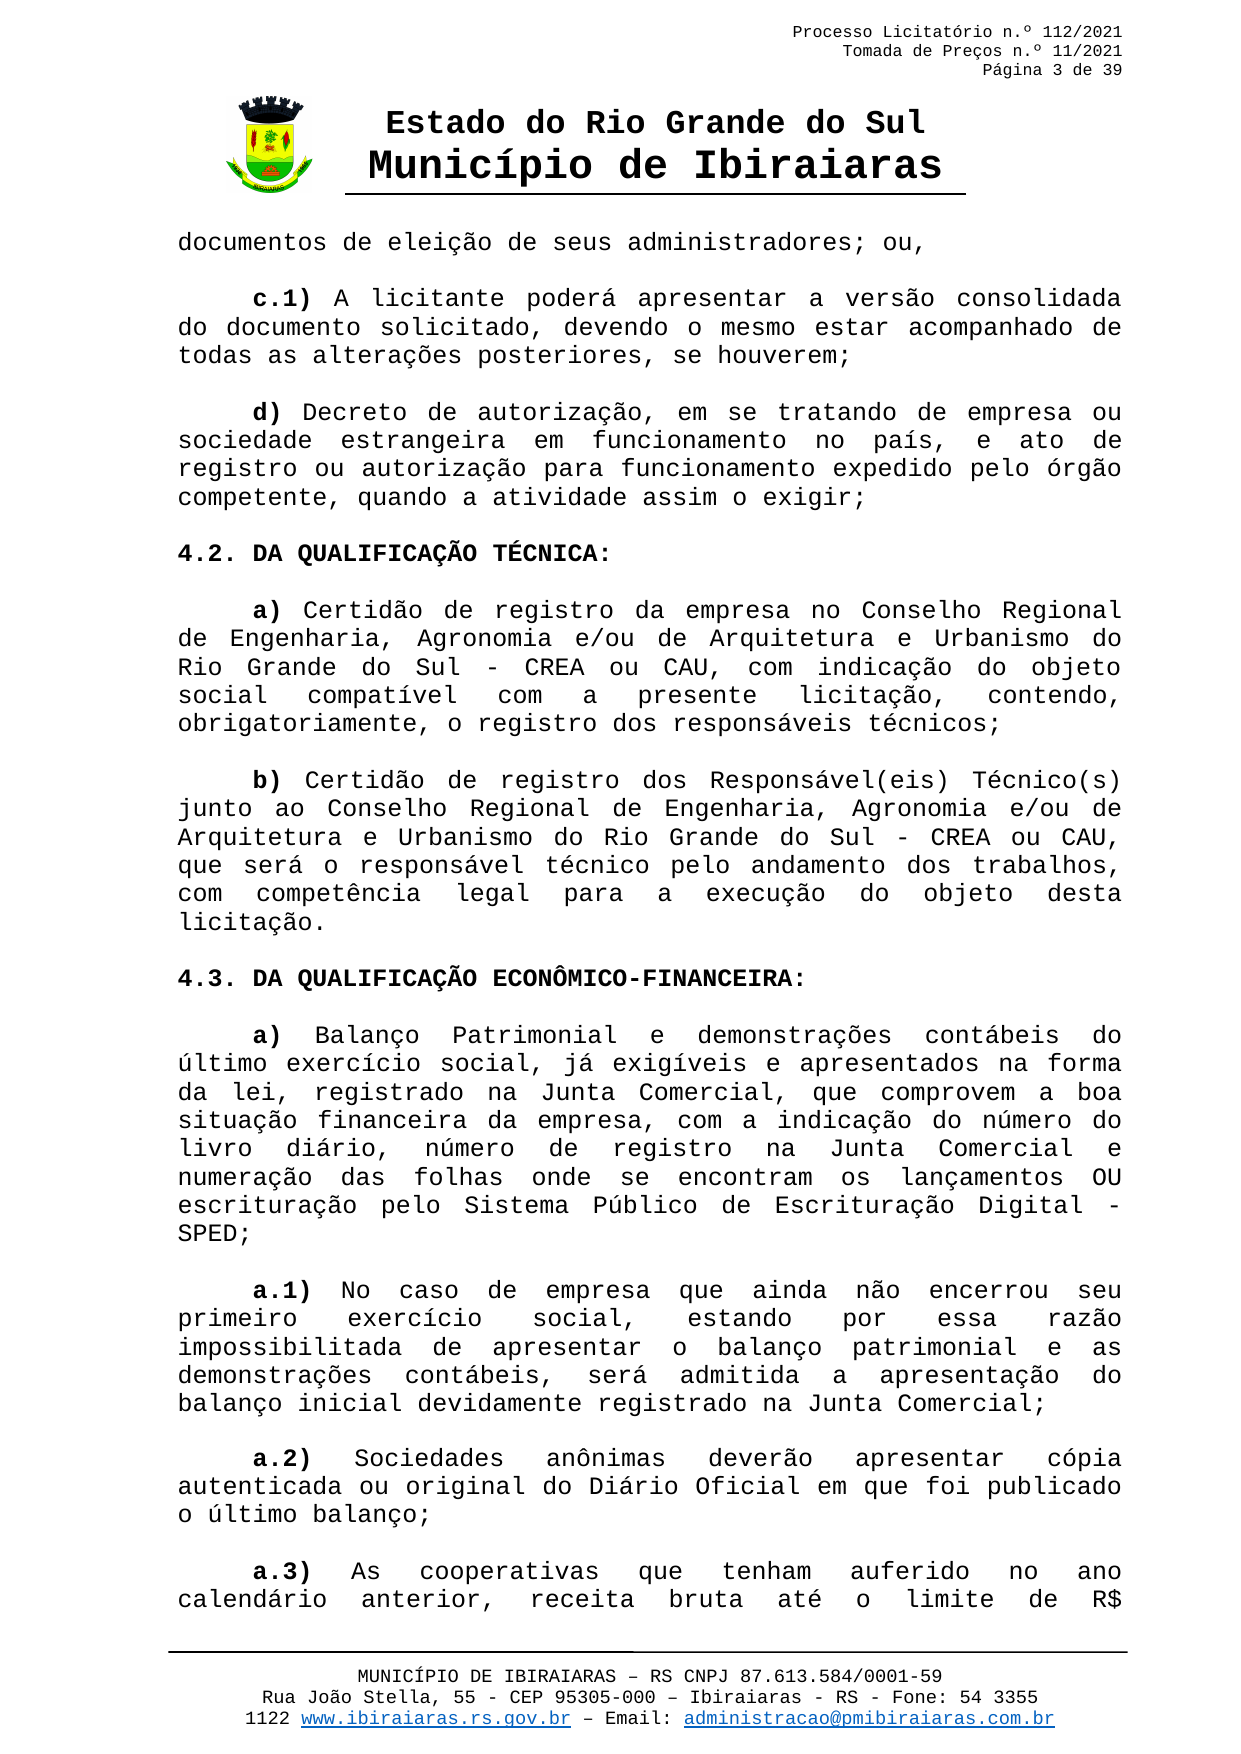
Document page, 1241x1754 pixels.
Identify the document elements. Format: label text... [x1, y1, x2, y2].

list d) Decreto de autorização, em se tratando de empresa ou sociedade estrangeira em funcionamento no país, e ato de registro ou autorização para funcionamento expedido pelo órgão competente, quando a atividade assim o exigir; [177, 399, 1122, 512]
text c.1) A licitante poderá apresentar a versão consolidada do documento solicitado, devendo o mesmo estar acompanhado de todas as alterações posteriores, se houverem; [177, 286, 1122, 371]
text a.1) No caso de empresa que ainda não encerrou seu primeiro exercício social, estando por essa razão impossibilitada de apresentar o balanço patrimonial e as demonstrações contábeis, será admitida a apresentação do balanço inicial devidamente registrado na Junta Comercial; [177, 1277, 1122, 1419]
text a) Balanço Patrimonial e demonstrações contábeis do último exercício social, já exigíveis e apresentados na forma da lei, registrado na Junta Comercial, que comprovem a boa situação financeira da empresa, com a indicação do número do livro diário, número de registro na Junta Comercial e numeração das folhas onde se encontram os lançamentos OU escrituração pelo Sistema Público de Escrituração Digital -SPED; [177, 1022, 1122, 1249]
list b) Certidão de registro dos Responsável(eis) Técnico(s) junto ao Conselho Regional de Engenharia, Agronomia e/ou de Arquitetura e Urbanismo do Rio Grande do Sul - CREA ou CAU, que será o responsável técnico pelo andamento dos trabalhos, com competência legal para a execução do objeto desta licitação. [177, 767, 1122, 937]
picture [226, 96, 313, 193]
text a.2) Sociedades anônimas deverão apresentar cópia autenticada ou original do Diário Oficial em que foi publicado o último balanço; [177, 1445, 1122, 1530]
text 4.3. DA QUALIFICAÇÃO ECONÔMICO-FINANCEIRA: [177, 966, 1122, 994]
list a) Certidão de registro da empresa no Conselho Regional de Engenharia, Agronomia e/ou de Arquitetura e Urbanismo do Rio Grande do Sul - CREA ou CAU, com indicação do objeto social compatível com a presente licitação, contendo, obrigatoriamente, o registro dos responsáveis técnicos; [177, 597, 1122, 739]
text 4.2. DA QUALIFICAÇÃO TÉCNICA: [177, 541, 1122, 569]
